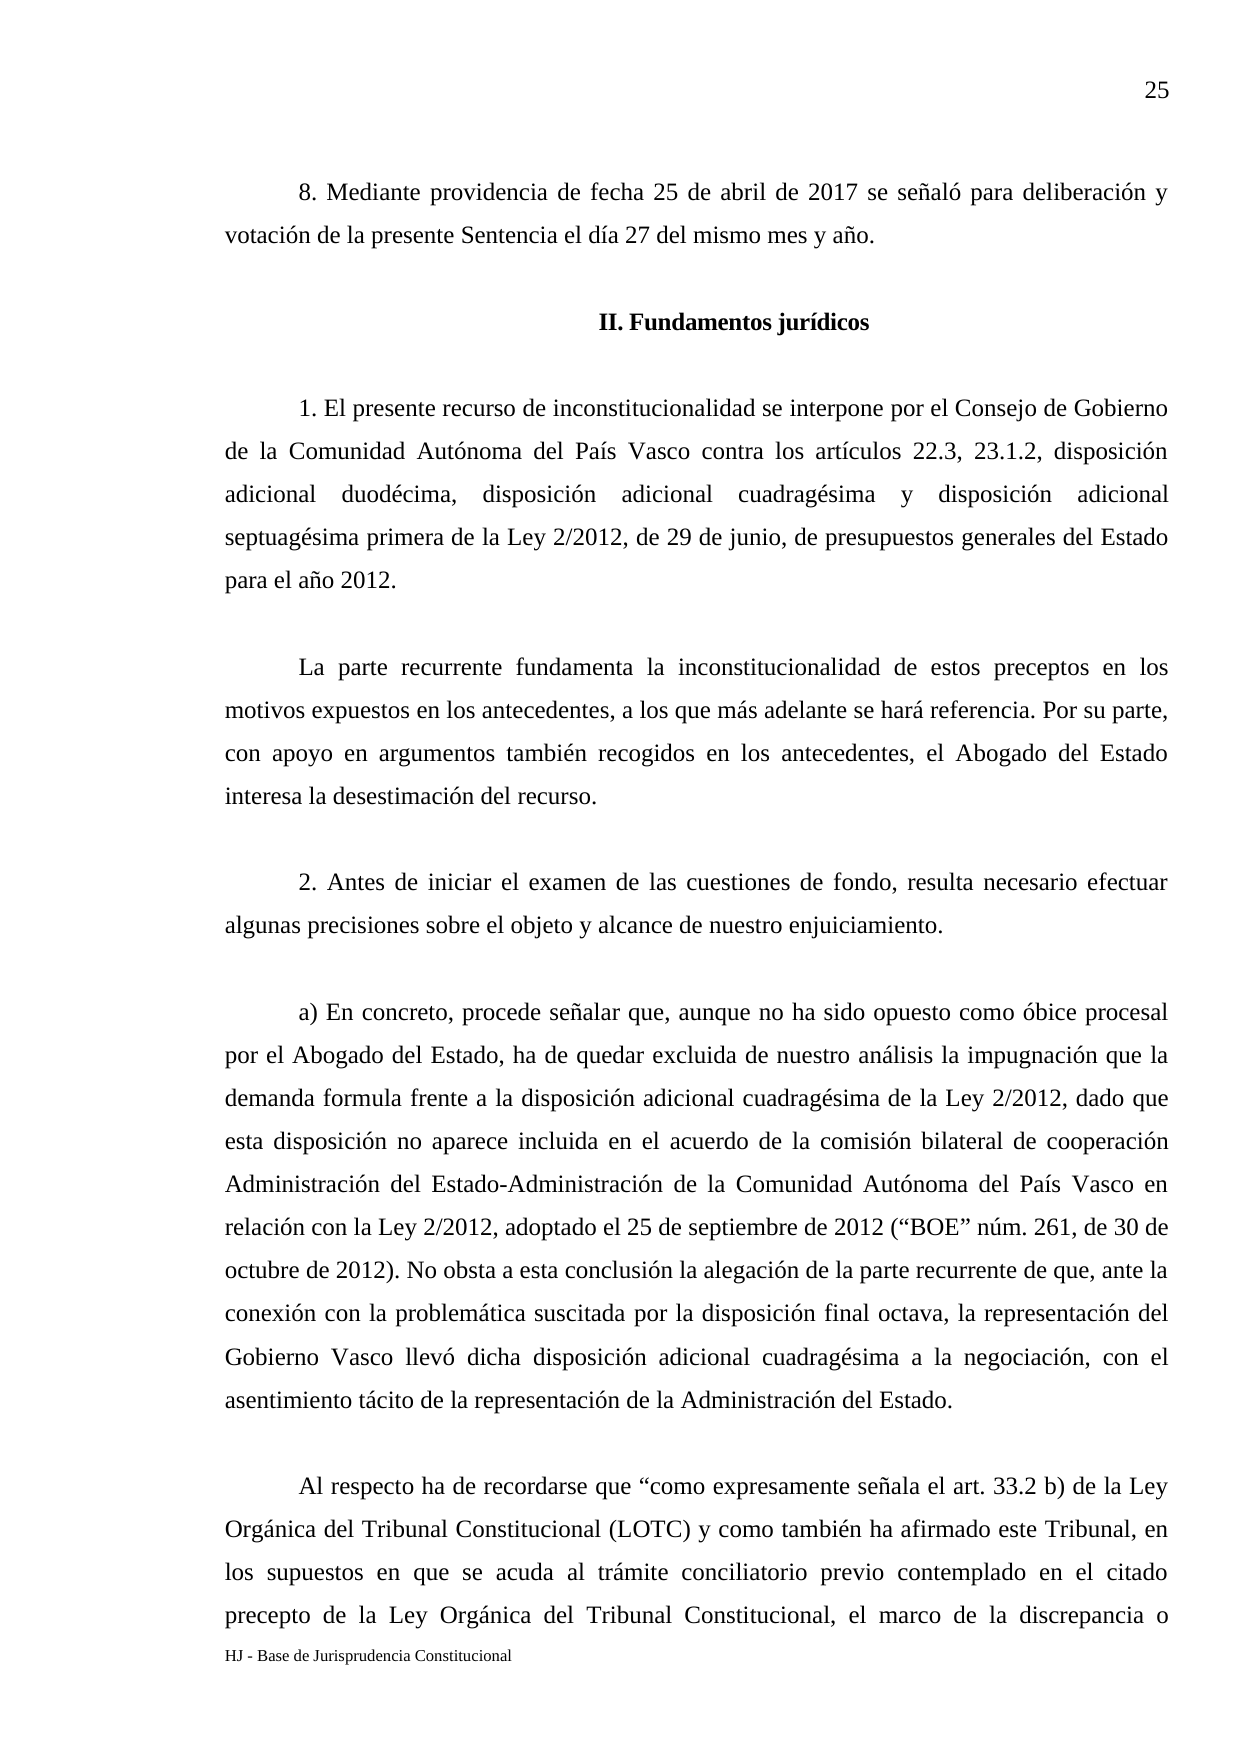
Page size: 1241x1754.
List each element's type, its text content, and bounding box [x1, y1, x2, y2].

text 1. El presente recurso de inconstitucionalidad se interpone por el Consejo de Gobierno de la Comunidad Autónoma del País Vasco contra los artículos 22.3, 23.1.2, disposición adicional duodécima, disposición adicional cuadragésima y disposición adicional septuagésima primera de la Ley 2/2012, de 29 de junio, de presupuestos generales del Estado para el año 2012. [224, 393, 1169, 594]
text La parte recurrente fundamenta la inconstitucionalidad de estos preceptos en los motivos expuestos en los antecedentes, a los que más adelante se hará referencia. Por su parte, con apoyo en argumentos también recogidos en los antecedentes, el Abogado del Estado interesa la desestimación del recurso. [224, 652, 1169, 810]
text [224, 1471, 1169, 1629]
text 8. Mediante providencia de fecha 25 de abril de 2017 se señaló para deliberación y votación de la presente Sentencia el día 27 del mismo mes y año. [224, 177, 1169, 249]
text a) En concreto, procede señalar que, aunque no ha sido opuesto como óbice procesal por el Abogado del Estado, ha de quedar excluida de nuestro análisis la impugnación que la demanda formula frente a la disposición adicional cuadragésima de la Ley 2/2012, dado que esta disposición no aparece incluida en el acuerdo de la comisión bilateral de cooperación Administración del Estado-Administración de la Comunidad Autónoma del País Vasco en relación con la Ley 2/2012, adoptado el 25 de septiembre de 2012 (“BOE” núm. 261, de 30 de octubre de 2012). No obsta a esta conclusión la alegación de la parte recurrente de que, ante la conexión con la problemática suscitada por la disposición final octava, la representación del Gobierno Vasco llevó dicha disposición adicional cuadragésima a la negociación, con el asentimiento tácito de la representación de la Administración del Estado. [224, 997, 1169, 1413]
text 2. Antes de iniciar el examen de las cuestiones de fondo, resulta necesario efectuar algunas precisiones sobre el objeto y alcance de nuestro enjuiciamiento. [224, 867, 1169, 939]
subtitle II. Fundamentos jurídicos [224, 307, 1169, 335]
